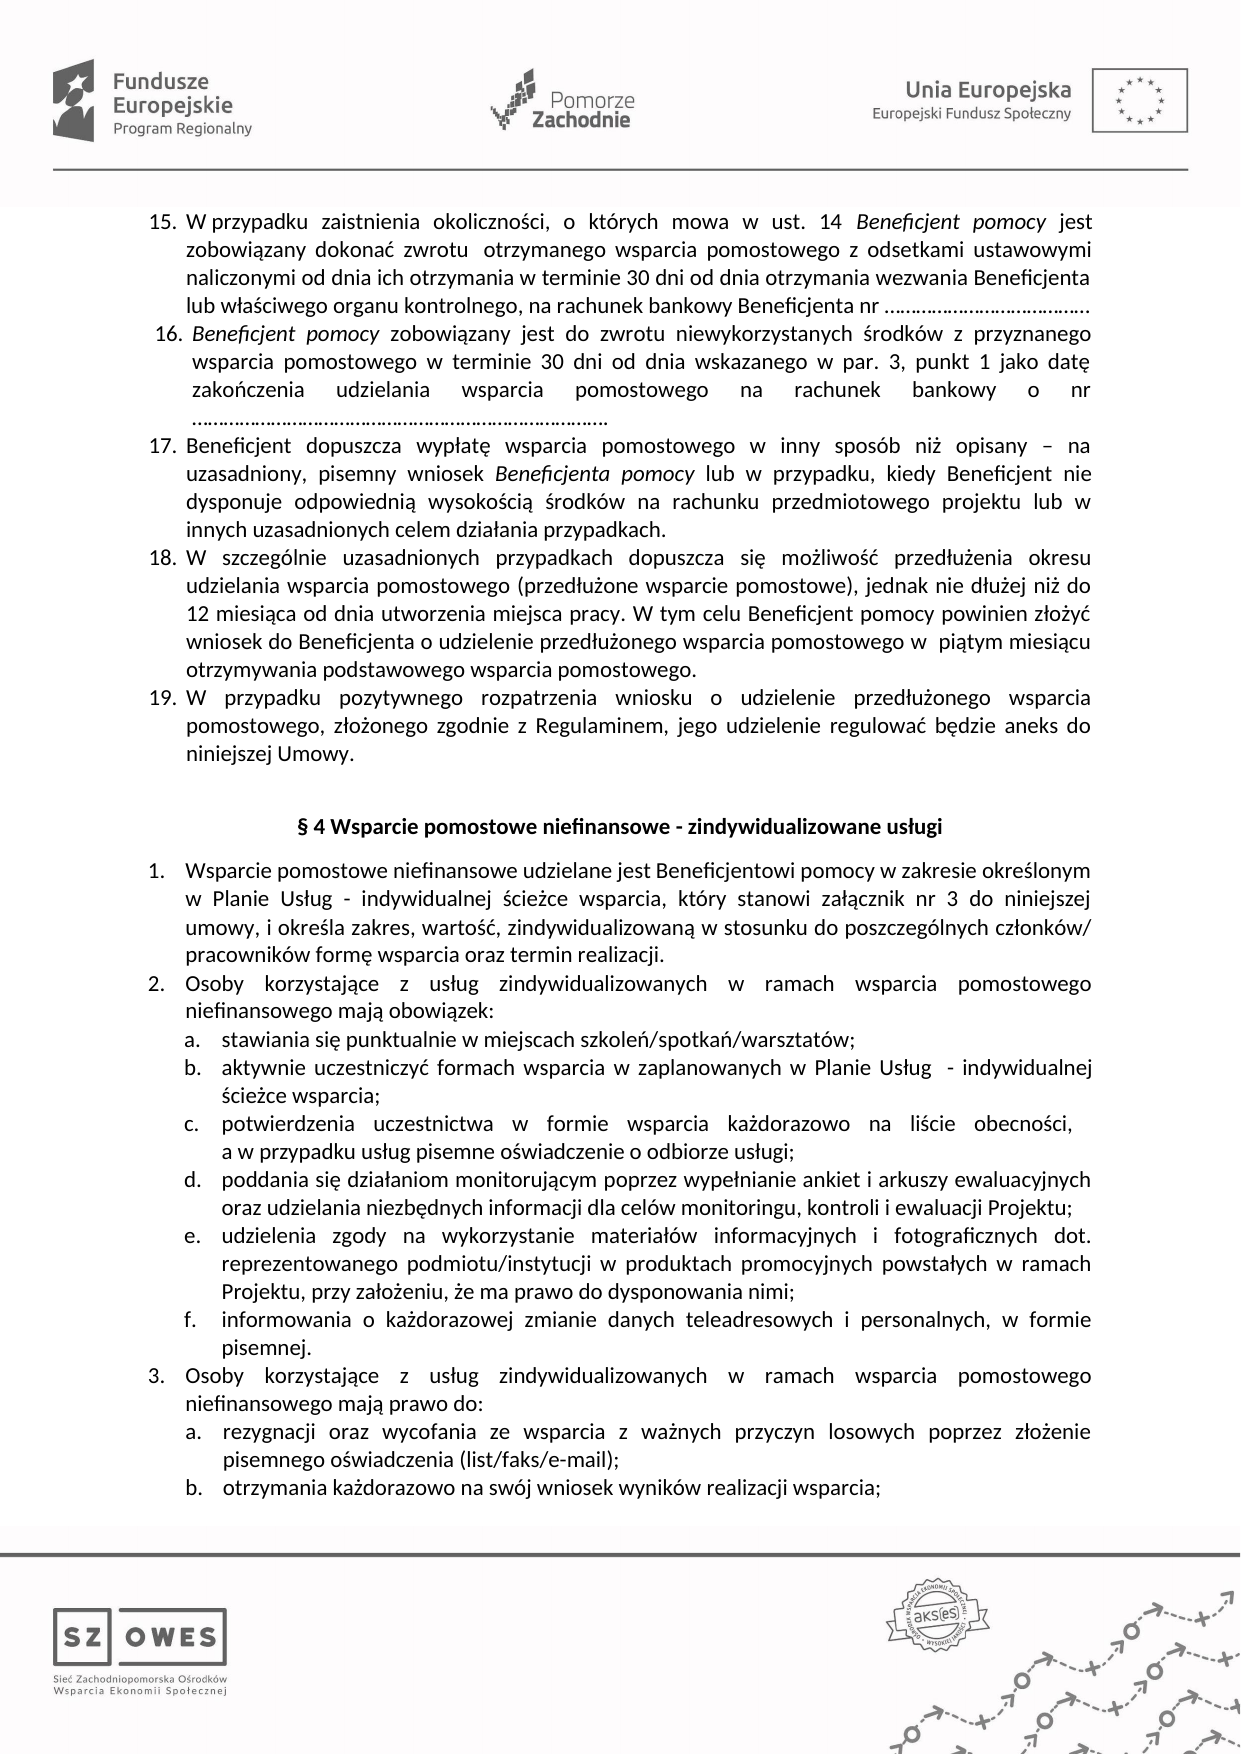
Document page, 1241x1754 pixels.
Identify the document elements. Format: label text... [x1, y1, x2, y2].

list aktywnie uczestniczyć formach wsparcia w zaplanowanych w Planie Usług - indywidualnej ścieżce wsparcia; [184, 1053, 1093, 1109]
picture [0, 0, 1241, 207]
list Beneficjent pomocy zobowiązany jest do zwrotu niewykorzystanych środków z przyznanego wsparcia pomostowego w terminie 30 dni od dnia wskazanego w par. 3, punkt 1 jako datę zakończenia udzielania wsparcia pomostowego na rachunek bankowy o nr ……………………………………………………………………. [154, 319, 1093, 431]
list rezygnacji oraz wycofania ze wsparcia z ważnych przyczyn losowych poprzez złożenie pisemnego oświadczenia (list/faks/e-mail); [185, 1417, 1093, 1473]
list Osoby korzystające z usług zindywidualizowanych w ramach wsparcia pomostowego niefinansowego mają obowiązek: [148, 969, 1093, 1025]
list poddania się działaniom monitorującym poprzez wypełnianie ankiet i arkuszy ewaluacyjnych oraz udzielania niezbędnych informacji dla celów monitoringu, kontroli i ewaluacji Projektu; [184, 1165, 1093, 1221]
list Osoby korzystające z usług zindywidualizowanych w ramach wsparcia pomostowego niefinansowego mają prawo do: [148, 1361, 1093, 1417]
list udzielenia zgody na wykorzystanie materiałów informacyjnych i fotograficznych dot. reprezentowanego podmiotu/instytucji w produktach promocyjnych powstałych w ramach Projektu, przy założeniu, że ma prawo do dysponowania nimi; [184, 1221, 1093, 1305]
picture [0, 1526, 1241, 1754]
list Beneficjent dopuszcza wypłatę wsparcia pomostowego w inny sposób niż opisany – na uzasadniony, pisemny wniosek Beneficjenta pomocy lub w przypadku, kiedy Beneficjent nie dysponuje odpowiednią wysokością środków na rachunku przedmiotowego projektu lub w innych uzasadnionych celem działania przypadkach. [148, 431, 1093, 543]
list W przypadku pozytywnego rozpatrzenia wniosku o udzielenie przedłużonego wsparcia pomostowego, złożonego zgodnie z Regulaminem, jego udzielenie regulować będzie aneks do niniejszej Umowy. [148, 683, 1093, 767]
list W przypadku zaistnienia okoliczności, o których mowa w ust. 14 Beneficjent pomocy jest zobowiązany dokonać zwrotu otrzymanego wsparcia pomostowego z odsetkami ustawowymi naliczonymi od dnia ich otrzymania w terminie 30 dni od dnia otrzymania wezwania Beneficjenta lub właściwego organu kontrolnego, na rachunek bankowy Beneficjenta nr ………………………………… [148, 148, 1093, 319]
list informowania o każdorazowej zmianie danych teleadresowych i personalnych, w formie pisemnej. [184, 1305, 1093, 1361]
list stawiania się punktualnie w miejscach szkoleń/spotkań/warsztatów; [184, 1025, 1093, 1053]
list Wsparcie pomostowe niefinansowe udzielane jest Beneficjentowi pomocy w zakresie określonym w Planie Usług - indywidualnej ścieżce wsparcia, który stanowi załącznik nr 3 do niniejszej umowy, i określa zakres, wartość, zindywidualizowaną w stosunku do poszczególnych członków/ pracowników formę wsparcia oraz termin realizacji. [148, 857, 1093, 969]
list otrzymania każdorazowo na swój wniosek wyników realizacji wsparcia; [185, 1473, 1093, 1501]
text § 4 Wsparcie pomostowe niefinansowe - zindywidualizowane usługi [148, 812, 1093, 840]
list W szczególnie uzasadnionych przypadkach dopuszcza się możliwość przedłużenia okresu udzielania wsparcia pomostowego (przedłużone wsparcie pomostowe), jednak nie dłużej niż do 12 miesiąca od dnia utworzenia miejsca pracy. W tym celu Beneficjent pomocy powinien złożyć wniosek do Beneficjenta o udzielenie przedłużonego wsparcia pomostowego w piątym miesiącu otrzymywania podstawowego wsparcia pomostowego. [148, 543, 1093, 683]
list potwierdzenia uczestnictwa w formie wsparcia każdorazowo na liście obecności, a w przypadku usług pisemne oświadczenie o odbiorze usługi; [184, 1109, 1093, 1165]
